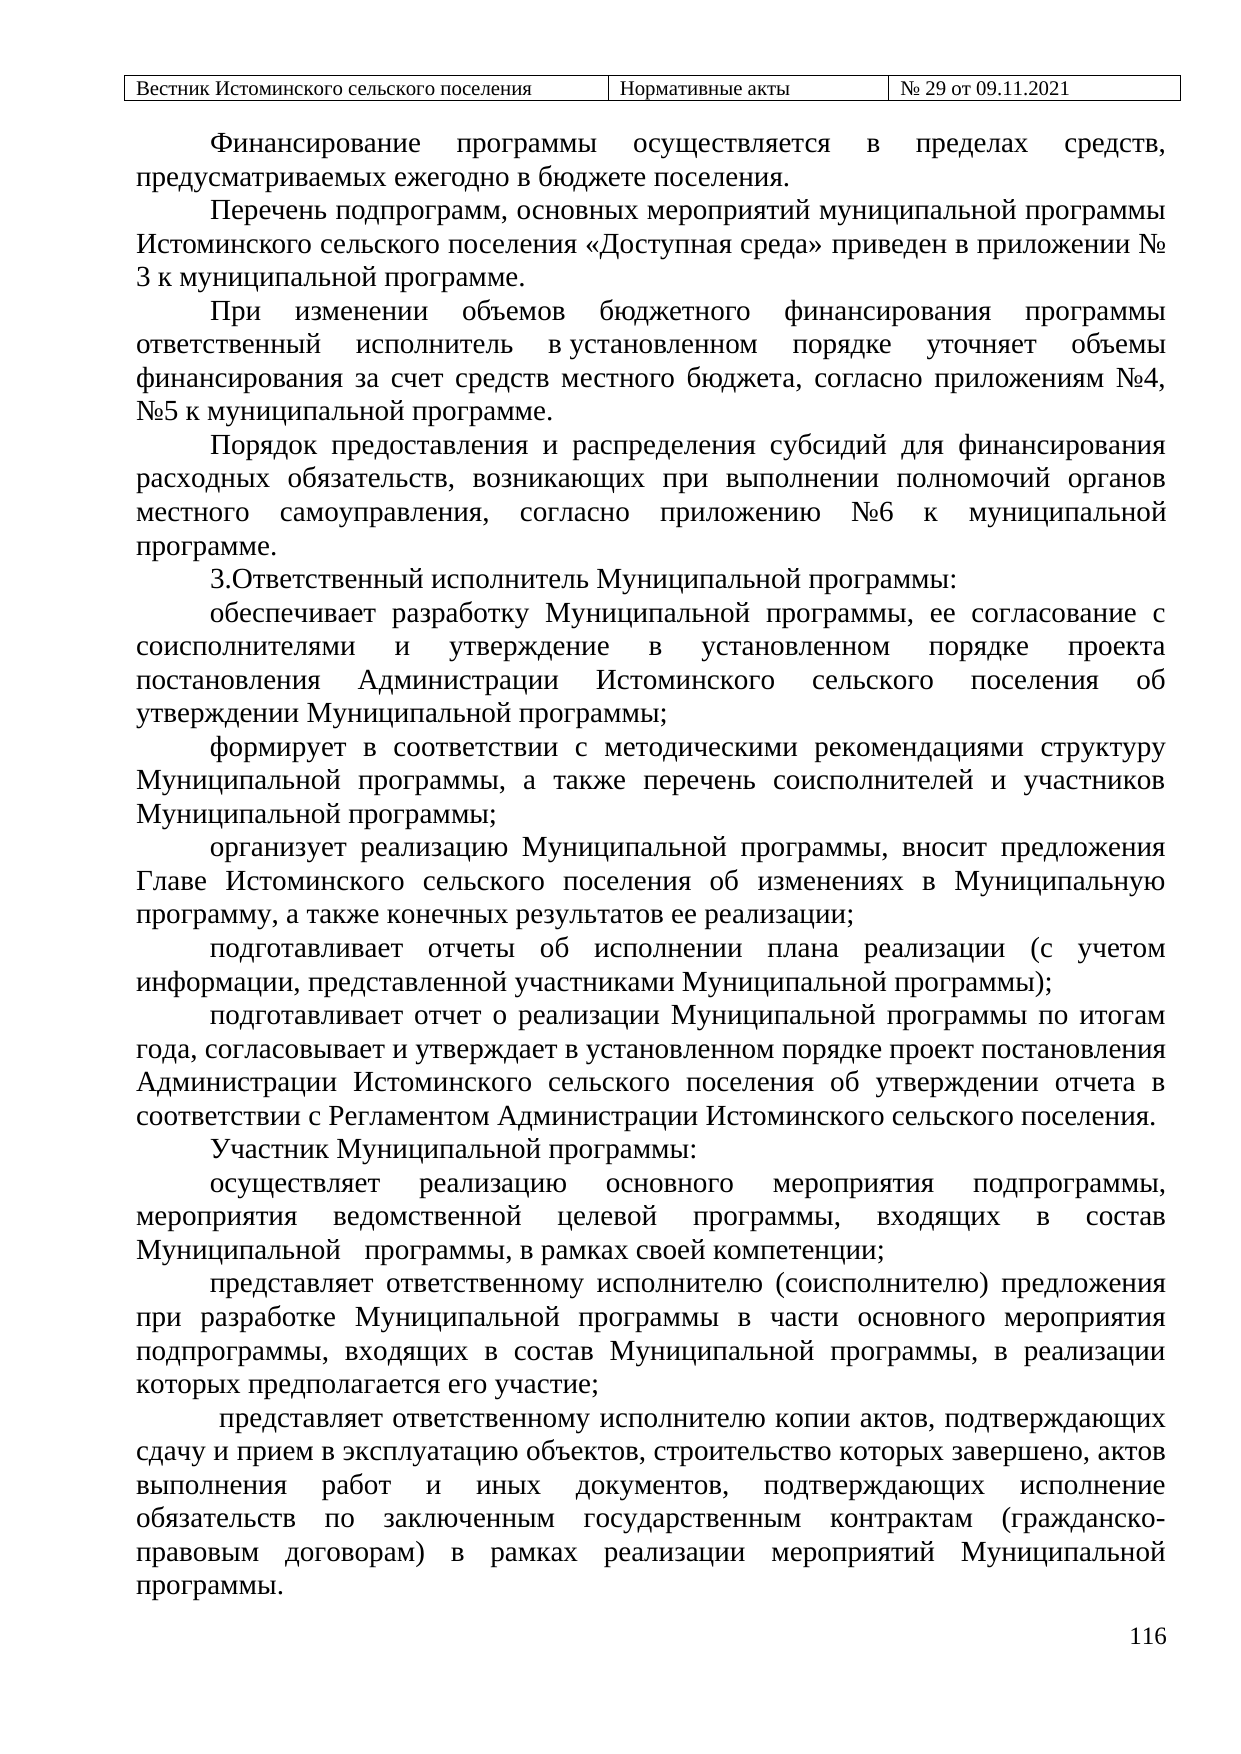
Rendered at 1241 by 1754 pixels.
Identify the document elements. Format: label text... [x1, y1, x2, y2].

text представляет ответственному исполнителю копии актов, подтверждающих сдачу и прием в эксплуатацию объектов, строительство которых завершено, актов выполнения работ и иных документов, подтверждающих исполнение обязательств по заключенным государственным контрактам (гражданско-правовым договорам) в рамках реализации мероприятий Муниципальной программы. [136, 1400, 1167, 1601]
text подготавливает отчет о реализации Муниципальной программы по итогам года, согласовывает и утверждает в установленном порядке проект постановления Администрации Истоминского сельского поселения об утверждении отчета в соответствии с Регламентом Администрации Истоминского сельского поселения. [136, 997, 1167, 1131]
text 3.Ответственный исполнитель Муниципальной программы: [136, 561, 1167, 595]
text организует реализацию Муниципальной программы, вносит предложения Главе Истоминского сельского поселения об изменениях в Муниципальную программу, а также конечных результатов ее реализации; [136, 829, 1167, 930]
text осуществляет реализацию основного мероприятия подпрограммы, мероприятия ведомственной целевой программы, входящих в состав Муниципальной программы, в рамках своей компетенции; [136, 1165, 1167, 1266]
text При изменении объемов бюджетного финансирования программы ответственный исполнитель в установленном порядке уточняет объемы финансирования за счет средств местного бюджета, согласно приложениям №4, №5 к муниципальной программе. [136, 293, 1167, 427]
text подготавливает отчеты об исполнении плана реализации (с учетом информации, представленной участниками Муниципальной программы); [136, 930, 1167, 997]
text Порядок предоставления и распределения субсидий для финансирования расходных обязательств, возникающих при выполнении полномочий органов местного самоуправления, согласно приложению №6 к муниципальной программе. [136, 427, 1167, 561]
text обеспечивает разработку Муниципальной программы, ее согласование с соисполнителями и утверждение в установленном порядке проекта постановления Администрации Истоминского сельского поселения об утверждении Муниципальной программы; [136, 595, 1167, 729]
text представляет ответственному исполнителю (соисполнителю) предложения при разработке Муниципальной программы в части основного мероприятия подпрограммы, входящих в состав Муниципальной программы, в реализации которых предполагается его участие; [136, 1266, 1167, 1400]
text Перечень подпрограмм, основных мероприятий муниципальной программы Истоминского сельского поселения «Доступная среда» приведен в приложении № 3 к муниципальной программе. [136, 192, 1167, 293]
text формирует в соответствии с методическими рекомендациями структуру Муниципальной программы, а также перечень соисполнителей и участников Муниципальной программы; [136, 729, 1167, 829]
text Участник Муниципальной программы: [136, 1131, 1167, 1165]
text Финансирование программы осуществляется в пределах средств, предусматриваемых ежегодно в бюджете поселения. [136, 125, 1167, 192]
